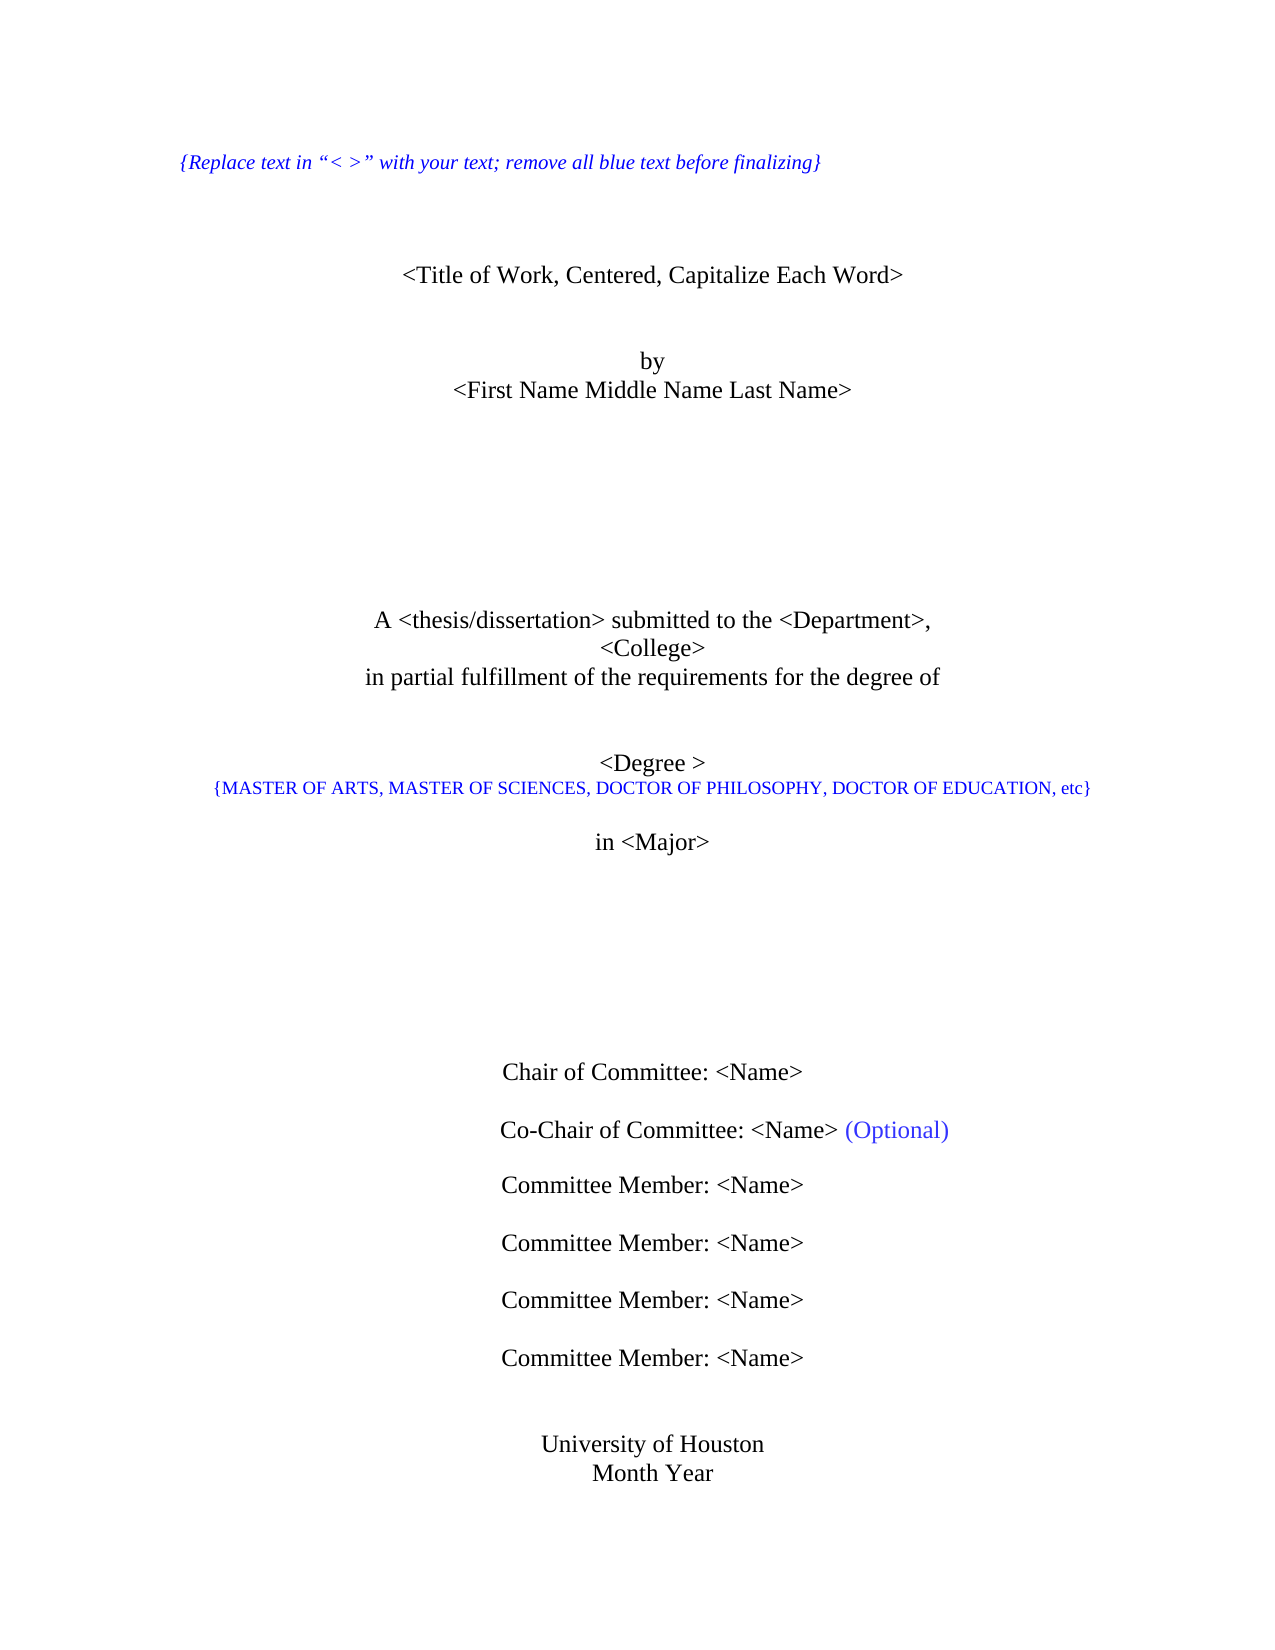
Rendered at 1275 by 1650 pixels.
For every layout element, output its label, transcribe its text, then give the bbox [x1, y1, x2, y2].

title Chair of Committee: <Name> [180, 1057, 1125, 1086]
title <Title of Work, Centered, Capitalize Each Word> [180, 260, 1125, 288]
title <First Name Middle Name Last Name> [180, 375, 1125, 403]
title A <thesis/dissertation> submitted to the <Department>, [180, 605, 1125, 633]
title {MASTER OF ARTS, MASTER OF SCIENCES, DOCTOR OF PHILOSOPHY, DOCTOR OF EDUCATION, etc} [180, 777, 1125, 799]
title Committee Member: <Name> [180, 1171, 1125, 1199]
text Co-Chair of Committee: <Name> (Optional) [180, 1115, 1125, 1144]
title in partial fulfillment of the requirements for the degree of [180, 662, 1125, 691]
title Committee Member: <Name> [180, 1228, 1125, 1257]
title <College> [180, 633, 1125, 662]
title by [180, 346, 1125, 375]
title Month Year [180, 1458, 1125, 1487]
title Committee Member: <Name> [180, 1286, 1125, 1314]
title <Degree > [180, 748, 1125, 777]
text {Replace text in “< >” with your text; remove all blue text before finalizing} [180, 150, 1125, 174]
title Committee Member: <Name> [180, 1343, 1125, 1372]
title University of Houston [180, 1429, 1125, 1458]
title in <Major> [180, 827, 1125, 856]
